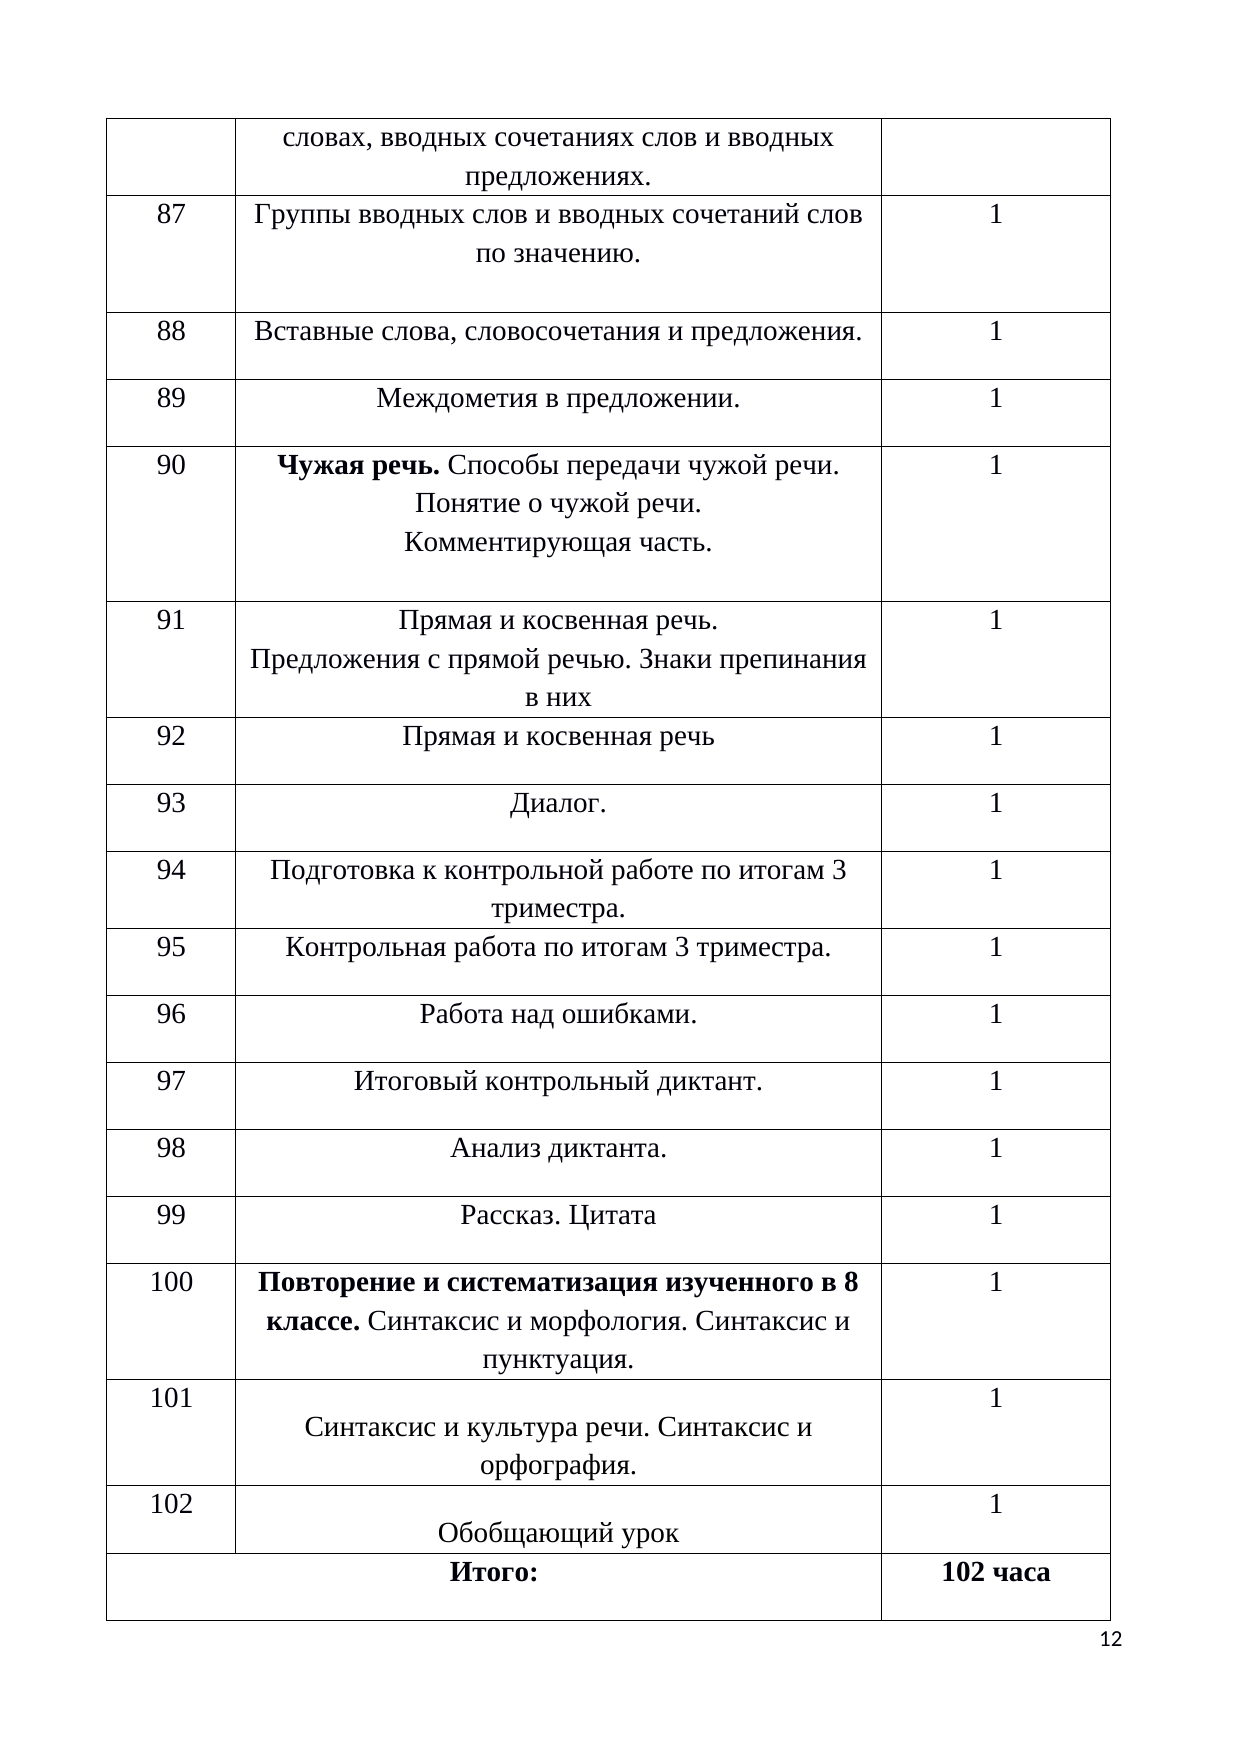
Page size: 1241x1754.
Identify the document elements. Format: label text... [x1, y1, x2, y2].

table_cell 92 [107, 718, 235, 784]
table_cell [236, 119, 881, 195]
table_cell 1 [882, 602, 1110, 717]
table_cell 91 [107, 602, 235, 717]
table_cell 1 [882, 1380, 1110, 1485]
table_cell 1 [882, 996, 1110, 1062]
table_cell Синтаксис и культура речи. Синтаксис и орфография. [236, 1380, 881, 1485]
table_cell 1 [882, 1197, 1110, 1263]
table_cell 1 [882, 119, 1110, 195]
table_cell Контрольная работа по итогам 3 триместра. [236, 929, 881, 995]
table_cell 1 [882, 852, 1110, 928]
table_cell 1 [882, 1486, 1110, 1553]
table_cell 1 [882, 929, 1110, 995]
table_cell Подготовка к контрольной работе по итогам 3 триместра. [236, 852, 881, 928]
table_cell Группы вводных слов и вводных сочетаний слов по значению. [236, 196, 881, 312]
table_cell 100 [107, 1264, 235, 1379]
table_cell 90 [107, 447, 235, 601]
table_cell Анализ диктанта. [236, 1130, 881, 1196]
table_cell Итоговый контрольный диктант. [236, 1063, 881, 1129]
table_cell 1 [882, 785, 1110, 851]
table_cell 87 [107, 196, 235, 312]
table_cell 1 [882, 447, 1110, 601]
table_cell 101 [107, 1380, 235, 1485]
table_cell 99 [107, 1197, 235, 1263]
table_cell Рассказ. Цитата [236, 1197, 881, 1263]
table_cell 1 [882, 718, 1110, 784]
table_cell 1 [882, 313, 1110, 379]
table_cell Чужая речь. Способы передачи чужой речи. Понятие о чужой речи. Комментирующая часть. [236, 447, 881, 601]
table_cell Обобщающий урок [236, 1486, 881, 1553]
table_cell 94 [107, 852, 235, 928]
table_cell Междометия в предложении. [236, 380, 881, 446]
table_cell Вставные слова, словосочетания и предложения. [236, 313, 881, 379]
table_cell 1 [882, 196, 1110, 312]
table_cell Повторение и систематизация изученного в 8 классе. Синтаксис и морфология. Синтаксис и пунктуация. [236, 1264, 881, 1379]
table_cell Прямая и косвенная речь. Предложения с прямой речью. Знаки препинания в них [236, 602, 881, 717]
table_cell 98 [107, 1130, 235, 1196]
table_cell 89 [107, 380, 235, 446]
table_cell 97 [107, 1063, 235, 1129]
table_cell 86 [107, 119, 235, 195]
table_cell 102 [107, 1486, 235, 1553]
table_cell Итого: [107, 1554, 881, 1620]
table_cell 1 [882, 380, 1110, 446]
table_cell 88 [107, 313, 235, 379]
table_cell 96 [107, 996, 235, 1062]
table_cell Работа над ошибками. [236, 996, 881, 1062]
table_cell Прямая и косвенная речь [236, 718, 881, 784]
table_cell 1 [882, 1063, 1110, 1129]
table_cell 93 [107, 785, 235, 851]
table_cell 95 [107, 929, 235, 995]
table_cell 102 часа [882, 1554, 1110, 1620]
table_cell Диалог. [236, 785, 881, 851]
table_cell 1 [882, 1130, 1110, 1196]
table_cell 1 [882, 1264, 1110, 1379]
